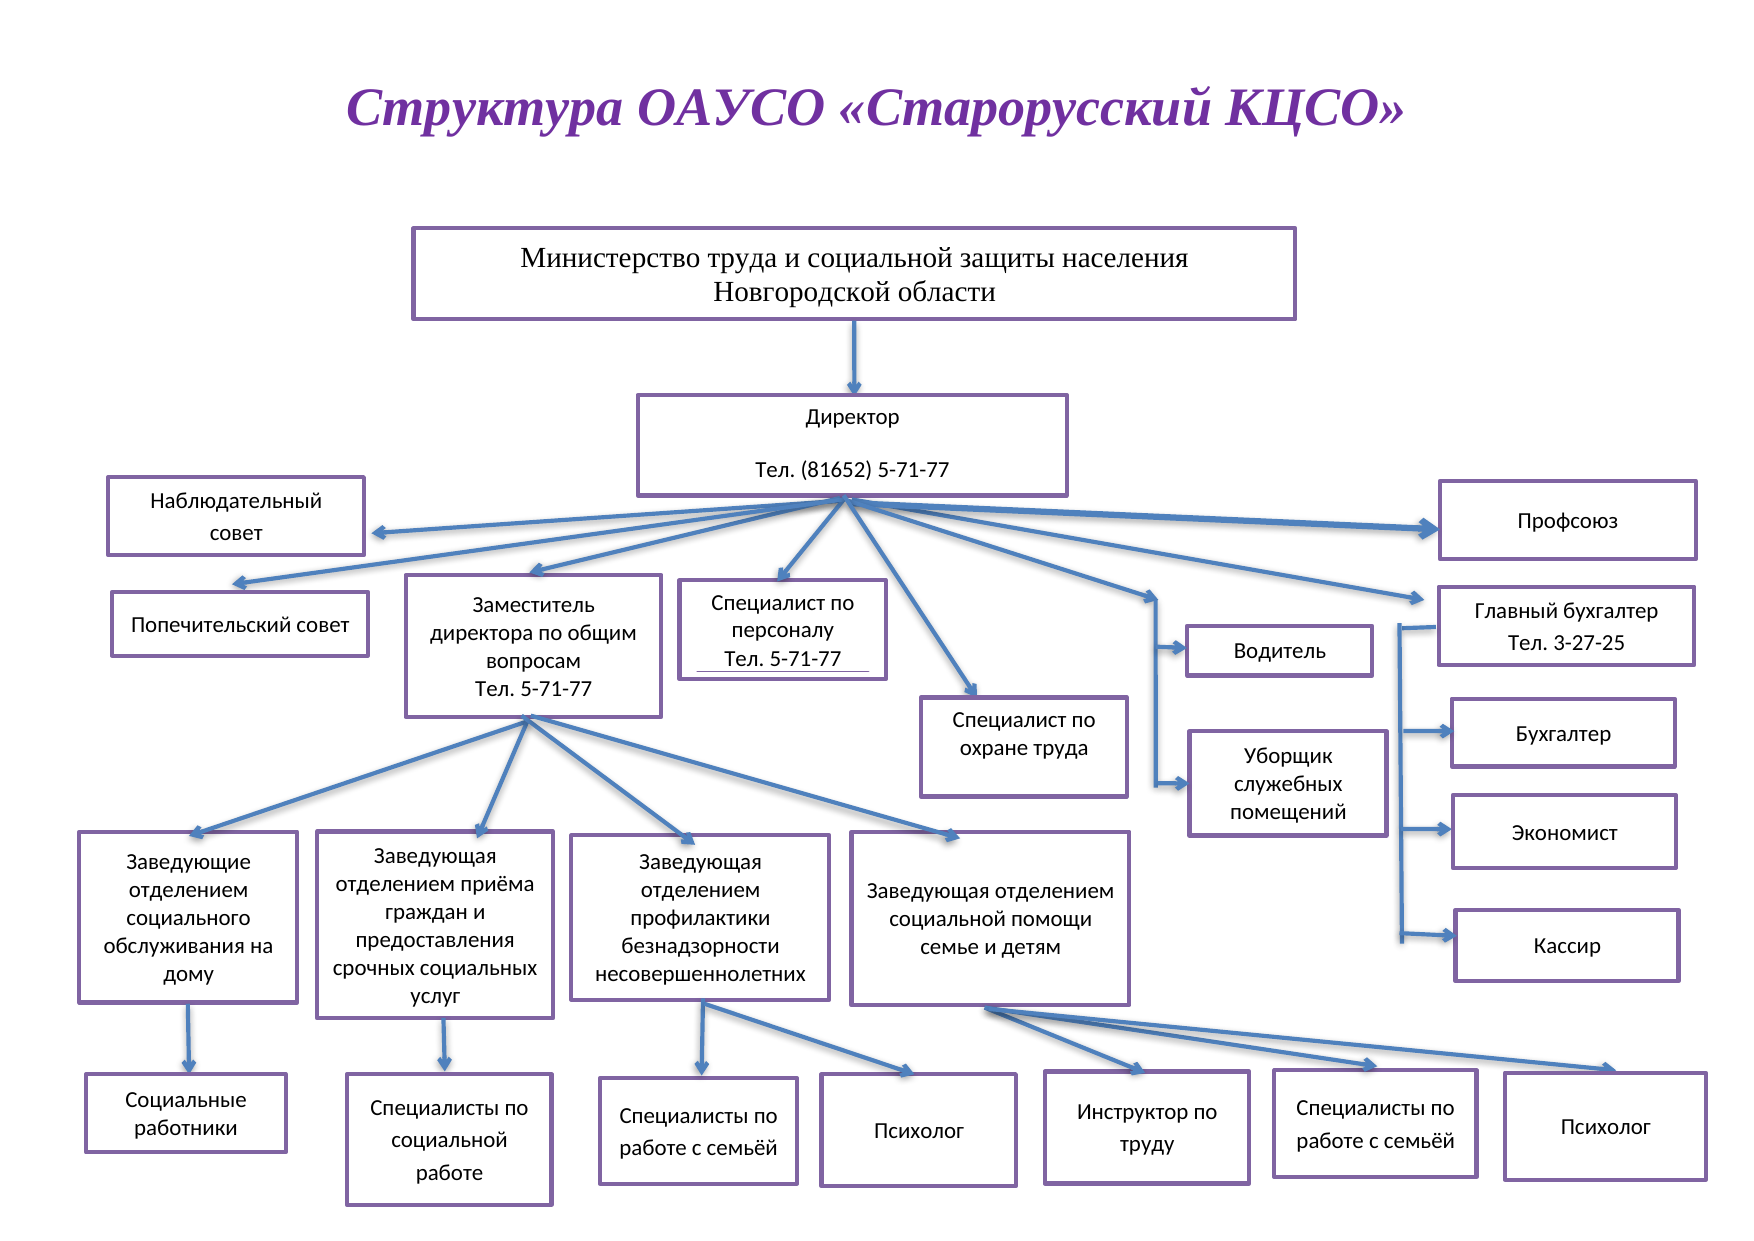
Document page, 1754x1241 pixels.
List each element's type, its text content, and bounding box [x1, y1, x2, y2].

text Структура ОАУСО «Старорусский КЦСО» [75, 75, 1679, 137]
